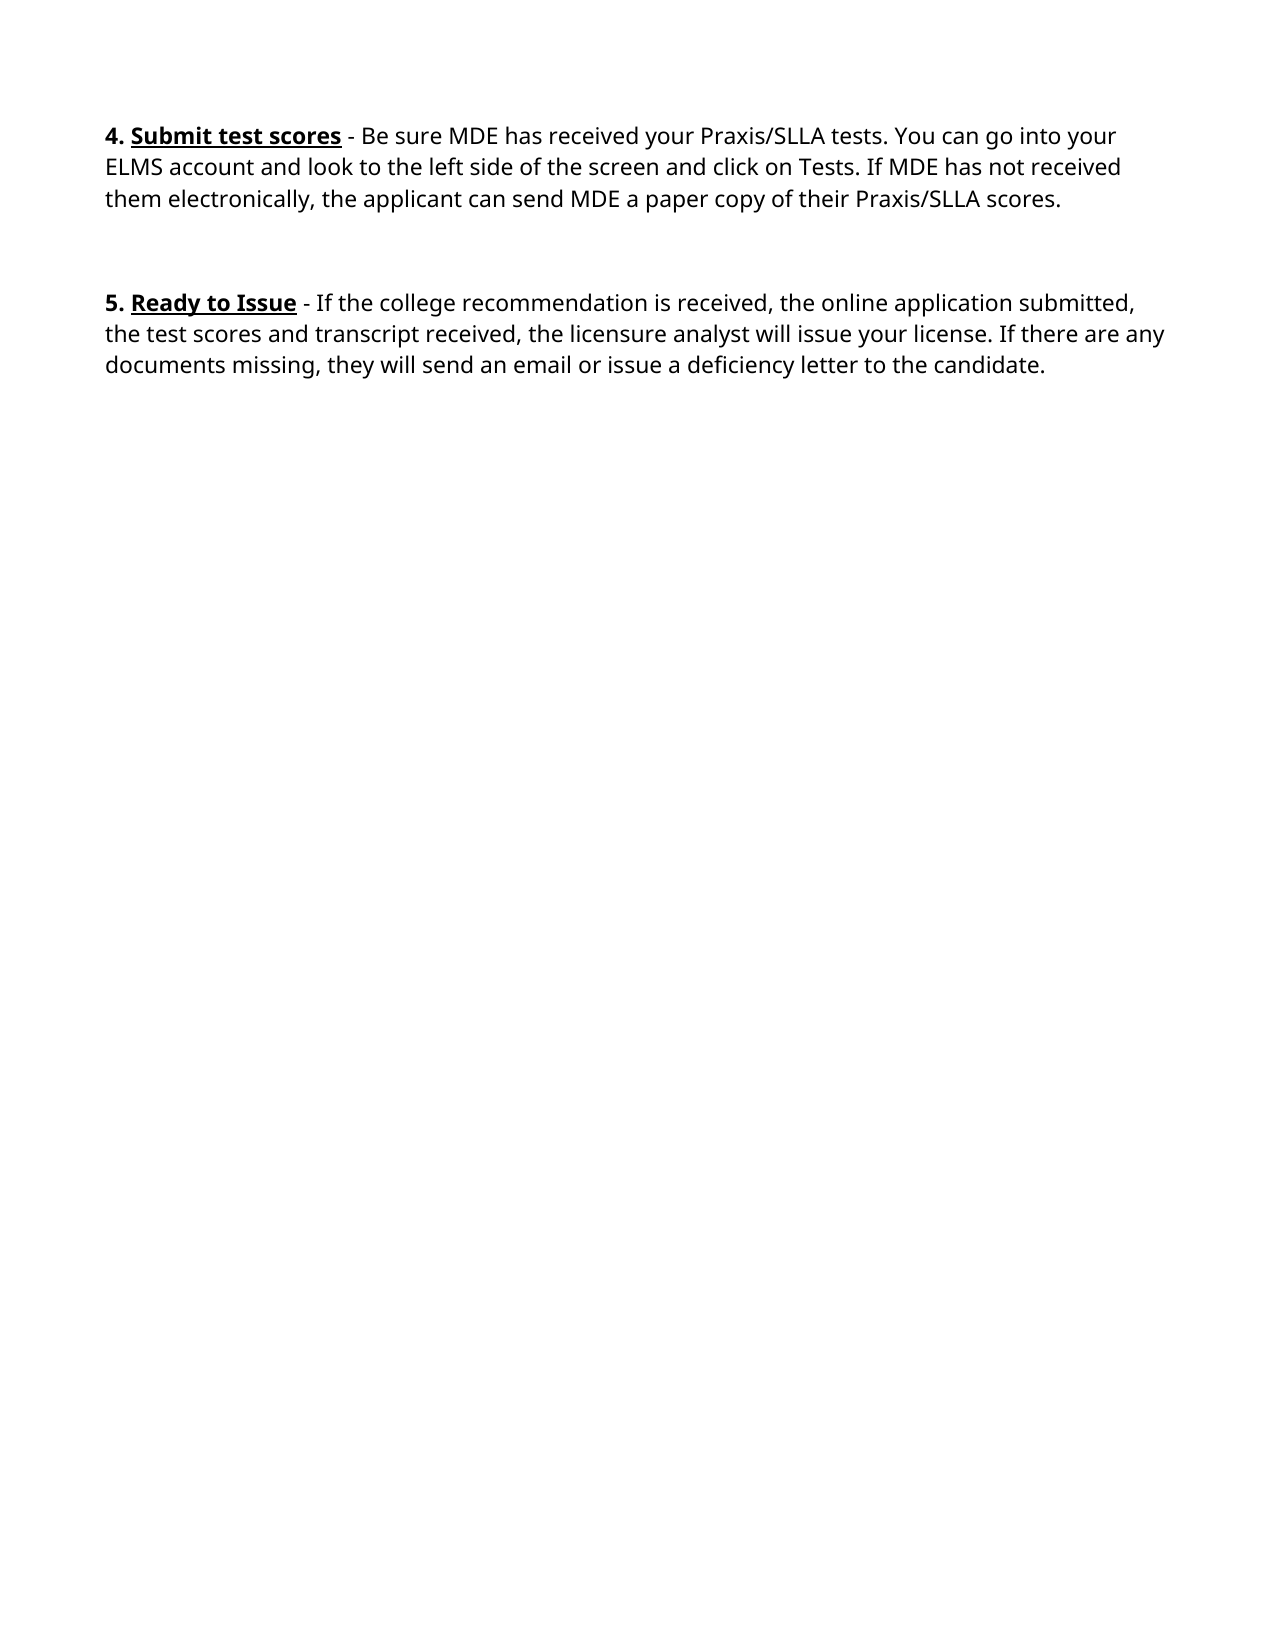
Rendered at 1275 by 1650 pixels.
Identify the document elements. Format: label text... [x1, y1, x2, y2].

text 5. Ready to Issue - If the college recommendation is received, the online application submitted, the test scores and transcript received, the licensure analyst will issue your license. If there are any documents missing, they will send an email or issue a deficiency letter to the candidate. [105, 287, 1170, 380]
text 4. Submit test scores - Be sure MDE has received your Praxis/SLLA tests. You can go into your ELMS account and look to the left side of the screen and click on Tests. If MDE has not received them electronically, the applicant can send MDE a paper copy of their Praxis/SLLA scores. [105, 120, 1170, 214]
